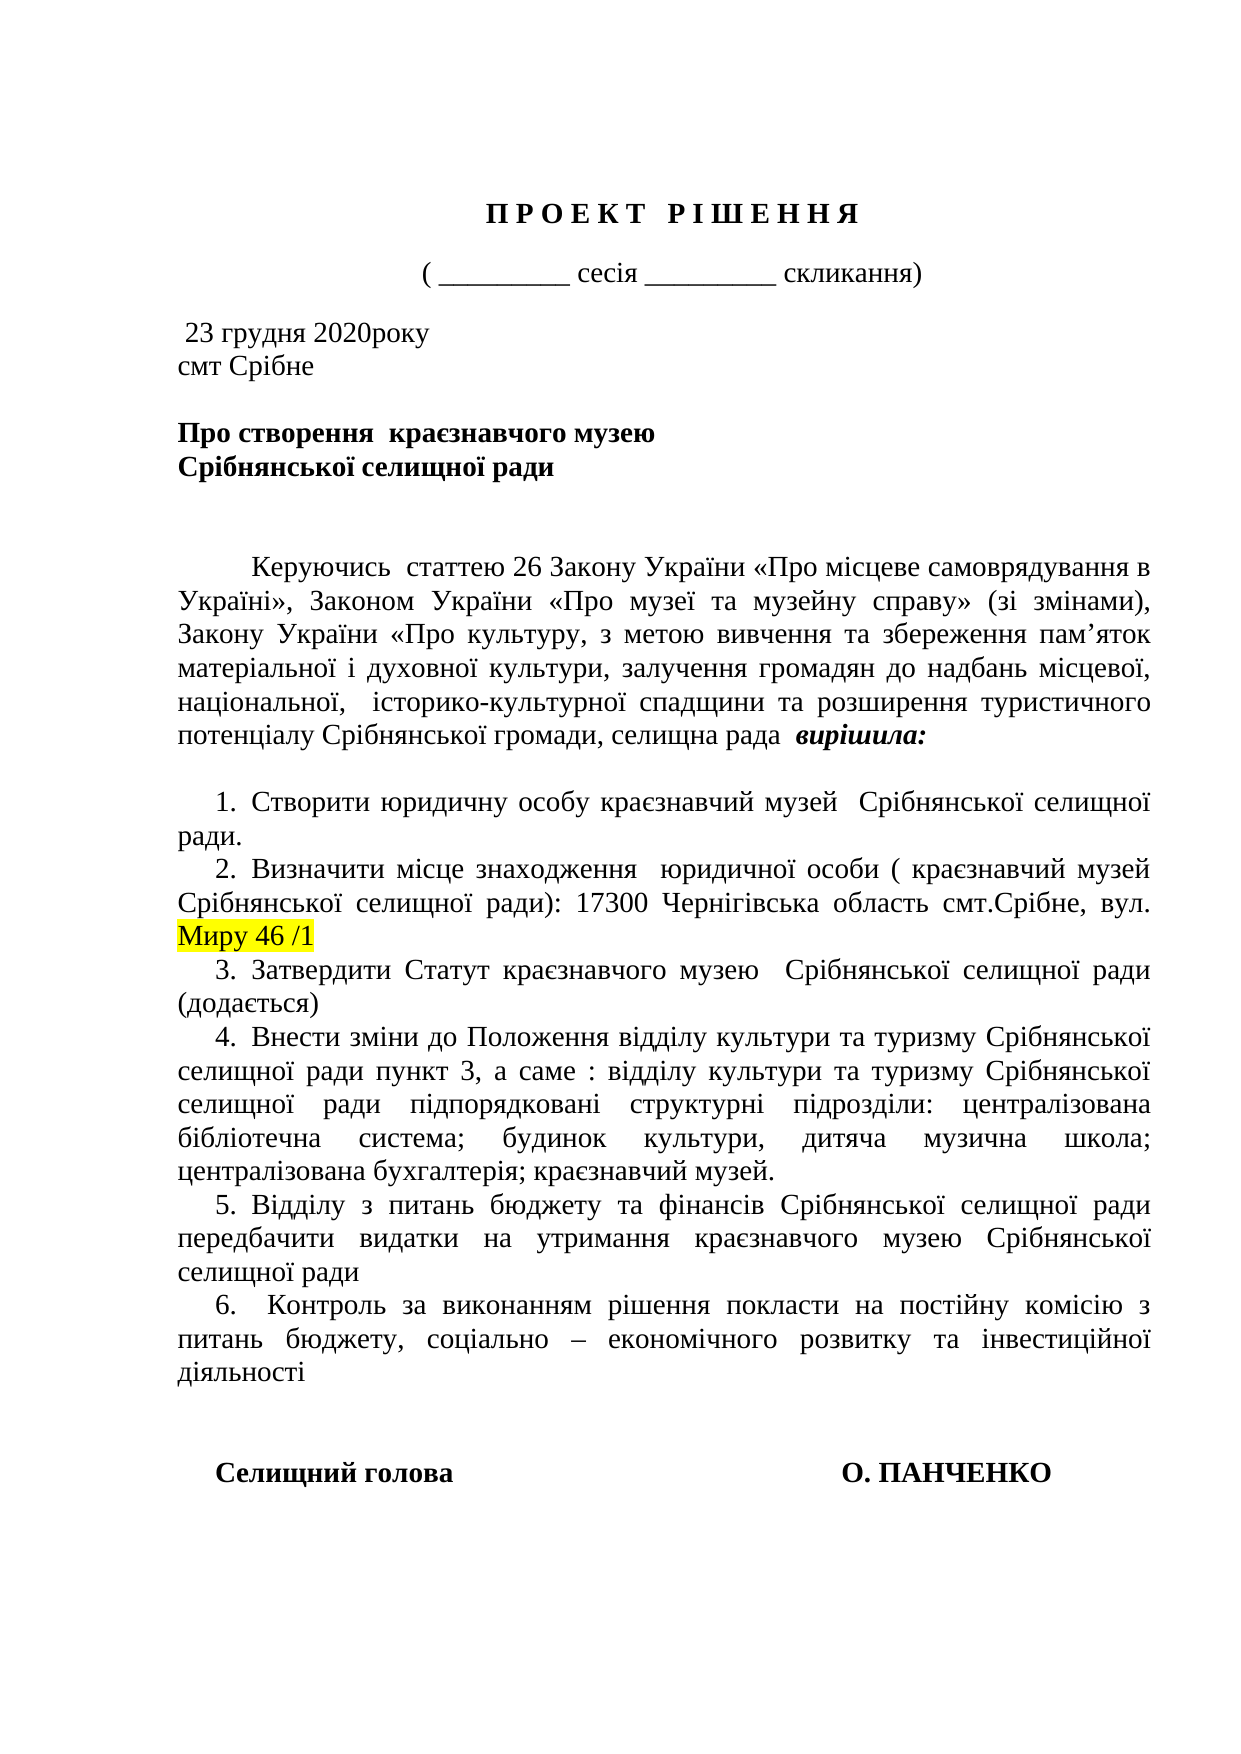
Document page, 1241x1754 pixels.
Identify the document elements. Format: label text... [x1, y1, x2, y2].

text 23 грудня 2020року [177, 315, 1152, 348]
text ( _________ сесія _________ скликання) [148, 255, 1152, 289]
list Затвердити Статут краєзнавчого музею Срібнянської селищної ради (додається) [177, 952, 1152, 1019]
text смт Срібне [177, 348, 1152, 382]
list Внести зміни до Положення відділу культури та туризму Срібнянської селищної ради пункт 3, а саме : відділу культури та туризму Срібнянської селищної ради підпорядковані структурні підрозділи: централізована бібліотечна система; будинок культури, дитяча музична школа; централізована бухгалтерія; краєзнавчий музей. [177, 1019, 1152, 1187]
text Селищний голова О. ПАНЧЕНКО [177, 1455, 1152, 1489]
list Створити юридичну особу краєзнавчий музей Срібнянської селищної ради. [177, 784, 1152, 851]
text Про створення краєзнавчого музею [177, 415, 1152, 449]
text П Р О Е К Т Р І Ш Е Н Н Я [148, 196, 1152, 229]
text Срібнянської селищної ради [177, 449, 1152, 482]
list Визначити місце знаходження юридичної особи ( краєзнавчий музей Срібнянської селищної ради): 17300 Чернігівська область смт.Срібне, вул. Миру 46 /1 [177, 851, 1152, 952]
list Відділу з питань бюджету та фінансів Срібнянської селищної ради передбачити видатки на утримання краєзнавчого музею Срібнянської селищної ради [177, 1187, 1152, 1287]
text Керуючись статтею 26 Закону України «Про місцеве самоврядування в Україні», Законом України «Про музеї та музейну справу» (зі змінами), Закону України «Про культуру, з метою вивчення та збереження пам’яток матеріальної і духовної культури, залучення громадян до надбань місцевої, національної, історико-культурної спадщини та розширення туристичного потенціалу Срібнянської громади, селищна рада вирішила: [177, 549, 1152, 751]
list Контроль за виконанням рішення покласти на постійну комісію з питань бюджету, соціально – економічного розвитку та інвестиційної діяльності [177, 1287, 1152, 1388]
